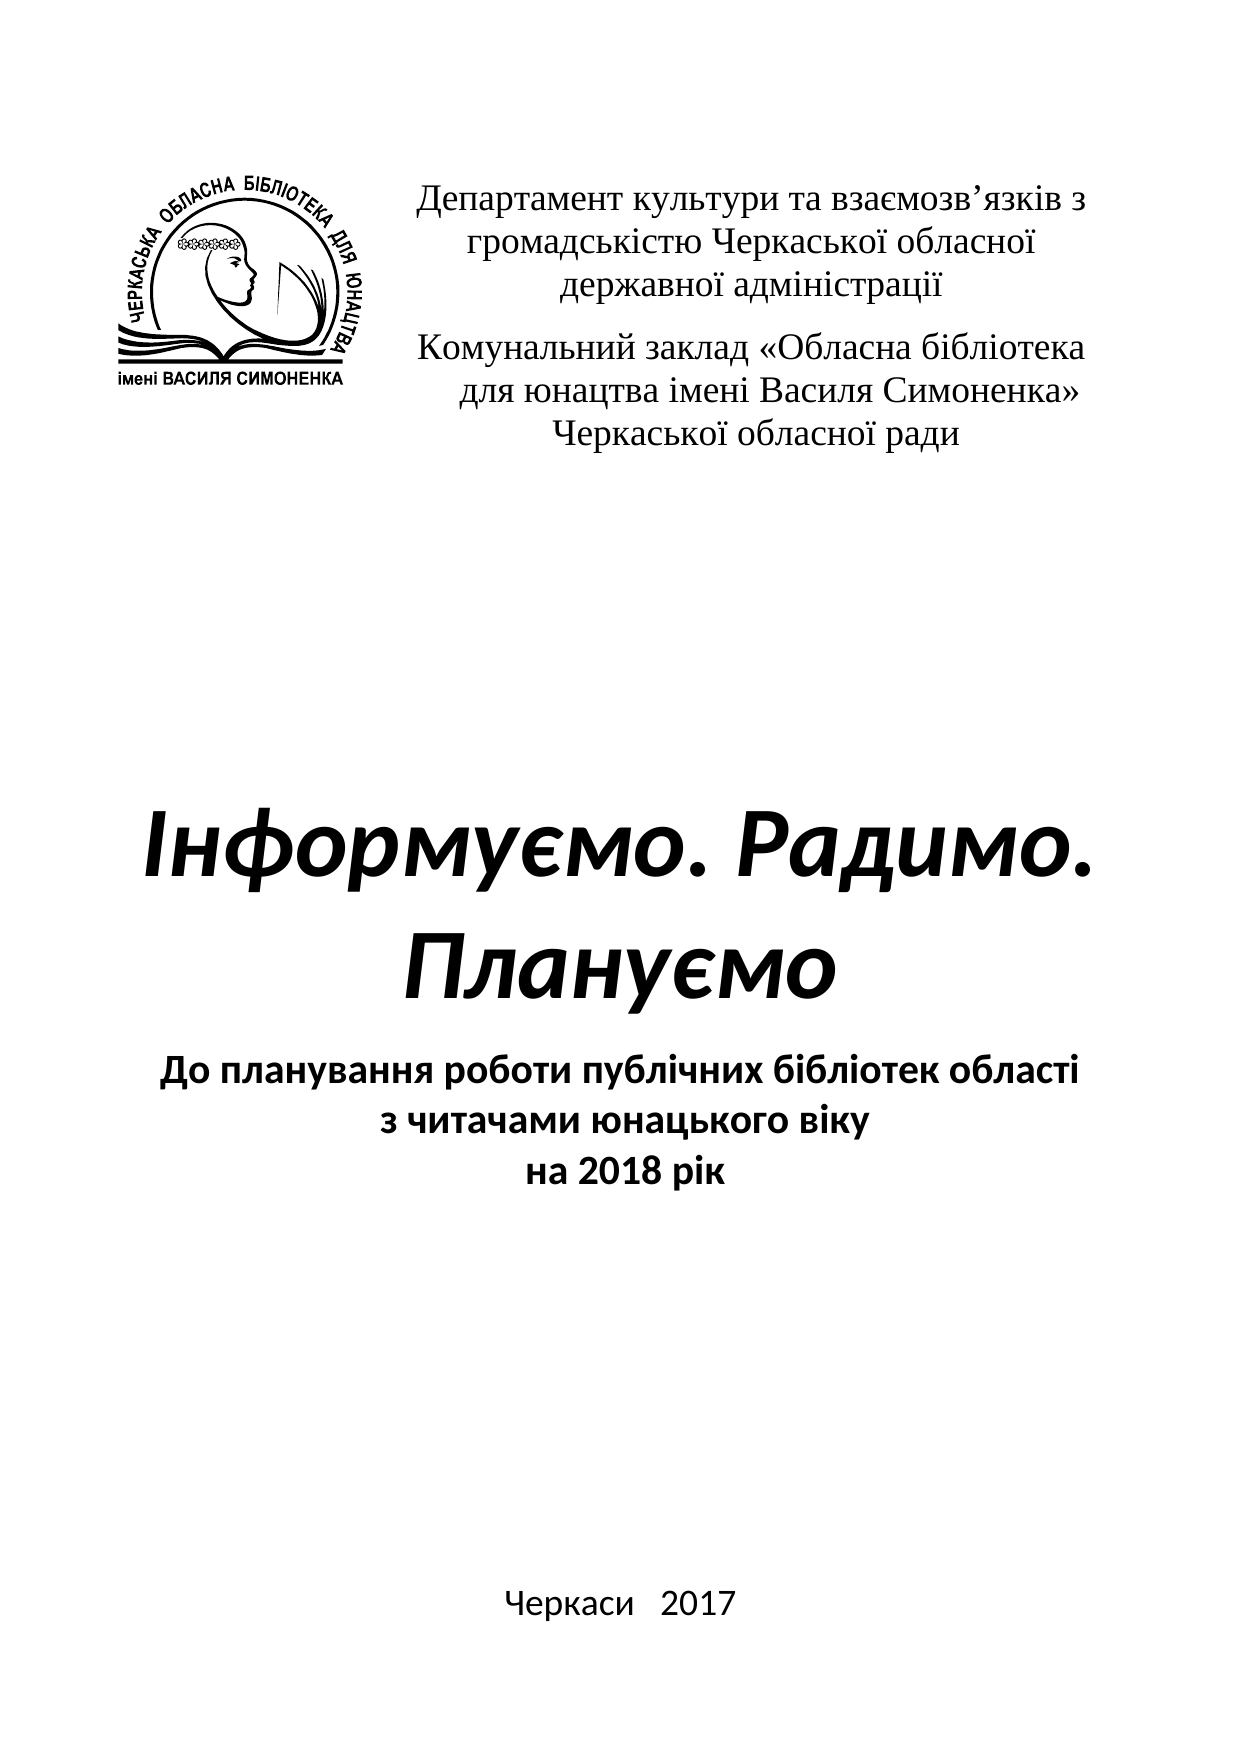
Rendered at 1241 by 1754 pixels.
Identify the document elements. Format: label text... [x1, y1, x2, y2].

text Департамент культури та взаємозв’язків з громадськістю Черкаської обласної державної адміністрації [118, 176, 1122, 305]
text з читачами юнацького віку [118, 1093, 1122, 1144]
text на 2018 рік [118, 1144, 1122, 1195]
text Черкаси 2017 [118, 1578, 1122, 1624]
text Черкаської обласної ради [118, 410, 1122, 453]
text Інформуємо. Радимо. Плануємо [118, 779, 1122, 1023]
text Комунальний заклад «Обласна бібліотека [118, 324, 1122, 367]
text для юнацтва імені Василя Симоненка» [118, 367, 1122, 410]
text До планування роботи публічних бібліотек області [118, 1043, 1122, 1093]
